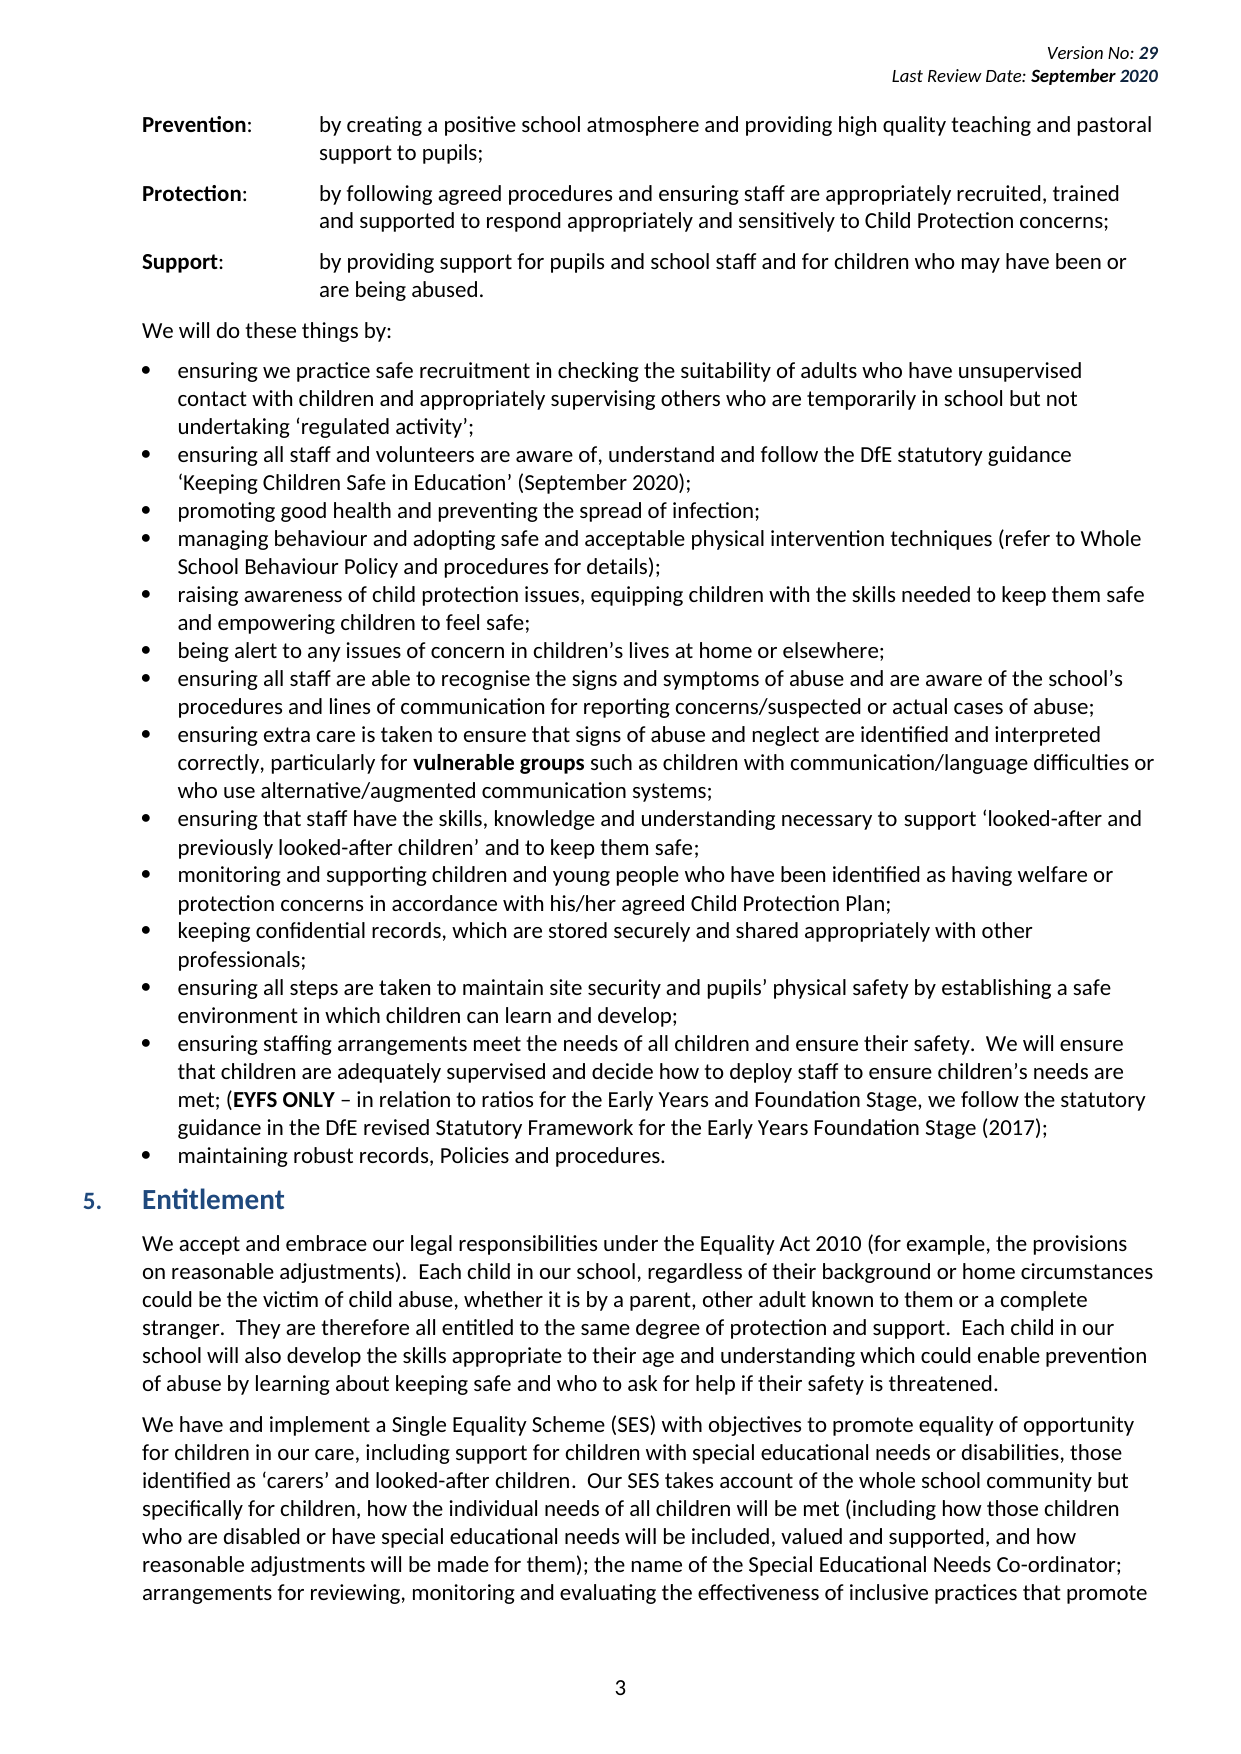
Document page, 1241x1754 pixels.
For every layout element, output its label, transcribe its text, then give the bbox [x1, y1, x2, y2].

list keeping confidential records, which are stored securely and shared appropriately with other professionals; [142, 917, 1157, 973]
list monitoring and supporting children and young people who have been identified as having welfare or protection concerns in accordance with his/her agreed Child Protection Plan; [142, 861, 1157, 917]
list raising awareness of child protection issues, equipping children with the skills needed to keep them safe and empowering children to feel safe; [142, 580, 1157, 636]
list ensuring all steps are taken to maintain site security and pupils’ physical safety by establishing a safe environment in which children can learn and develop; [142, 973, 1157, 1029]
subtitle Entitlement [83, 1181, 1157, 1217]
list maintaining robust records, Policies and procedures. [142, 1141, 1157, 1169]
list ensuring that staff have the skills, knowledge and understanding necessary to support ‘looked-after and previously looked-after children’ and to keep them safe; [142, 804, 1157, 861]
list ensuring we practice safe recruitment in checking the suitability of adults who have unsupervised contact with children and appropriately supervising others who are temporarily in school but not undertaking ‘regulated activity’; [142, 356, 1157, 440]
list ensuring extra care is taken to ensure that signs of abuse and neglect are identified and interpreted correctly, particularly for vulnerable groups such as children with communication/language difficulties or who use alternative/augmented communication systems; [142, 721, 1157, 804]
text Prevention: by creating a positive school atmosphere and providing high quality teaching and pastoral support to pupils; [142, 110, 1157, 166]
list ensuring staffing arrangements meet the needs of all children and ensure their safety. We will ensure that children are adequately supervised and decide how to deploy staff to ensure children’s needs are met; (EYFS ONLY – in relation to ratios for the Early Years and Foundation Stage, we follow the statutory guidance in the DfE revised Statutory Framework for the Early Years Foundation Stage (2017); [142, 1029, 1157, 1141]
list ensuring all staff and volunteers are aware of, understand and follow the DfE statutory guidance ‘Keeping Children Safe in Education’ (September 2020); [142, 440, 1157, 496]
list promoting good health and preventing the spread of infection; [142, 496, 1157, 524]
list managing behaviour and adopting safe and acceptable physical intervention techniques (refer to Whole School Behaviour Policy and procedures for details); [142, 524, 1157, 580]
text Protection: by following agreed procedures and ensuring staff are appropriately recruited, trained and supported to respond appropriately and sensitively to Child Protection concerns; [142, 179, 1157, 235]
text We will do these things by: [142, 316, 1157, 344]
list ensuring all staff are able to recognise the signs and symptoms of abuse and are aware of the school’s procedures and lines of communication for reporting concerns/suspected or actual cases of abuse; [142, 664, 1157, 721]
text Support: by providing support for pupils and school staff and for children who may have been or are being abused. [142, 247, 1157, 303]
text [142, 1410, 1157, 1606]
text We accept and embrace our legal responsibilities under the Equality Act 2010 (for example, the provisions on reasonable adjustments). Each child in our school, regardless of their background or home circumstances could be the victim of child abuse, whether it is by a parent, other adult known to them or a complete stranger. They are therefore all entitled to the same degree of protection and support. Each child in our school will also develop the skills appropriate to their age and understanding which could enable prevention of abuse by learning about keeping safe and who to ask for help if their safety is threatened. [142, 1229, 1157, 1398]
list being alert to any issues of concern in children’s lives at home or elsewhere; [142, 636, 1157, 664]
